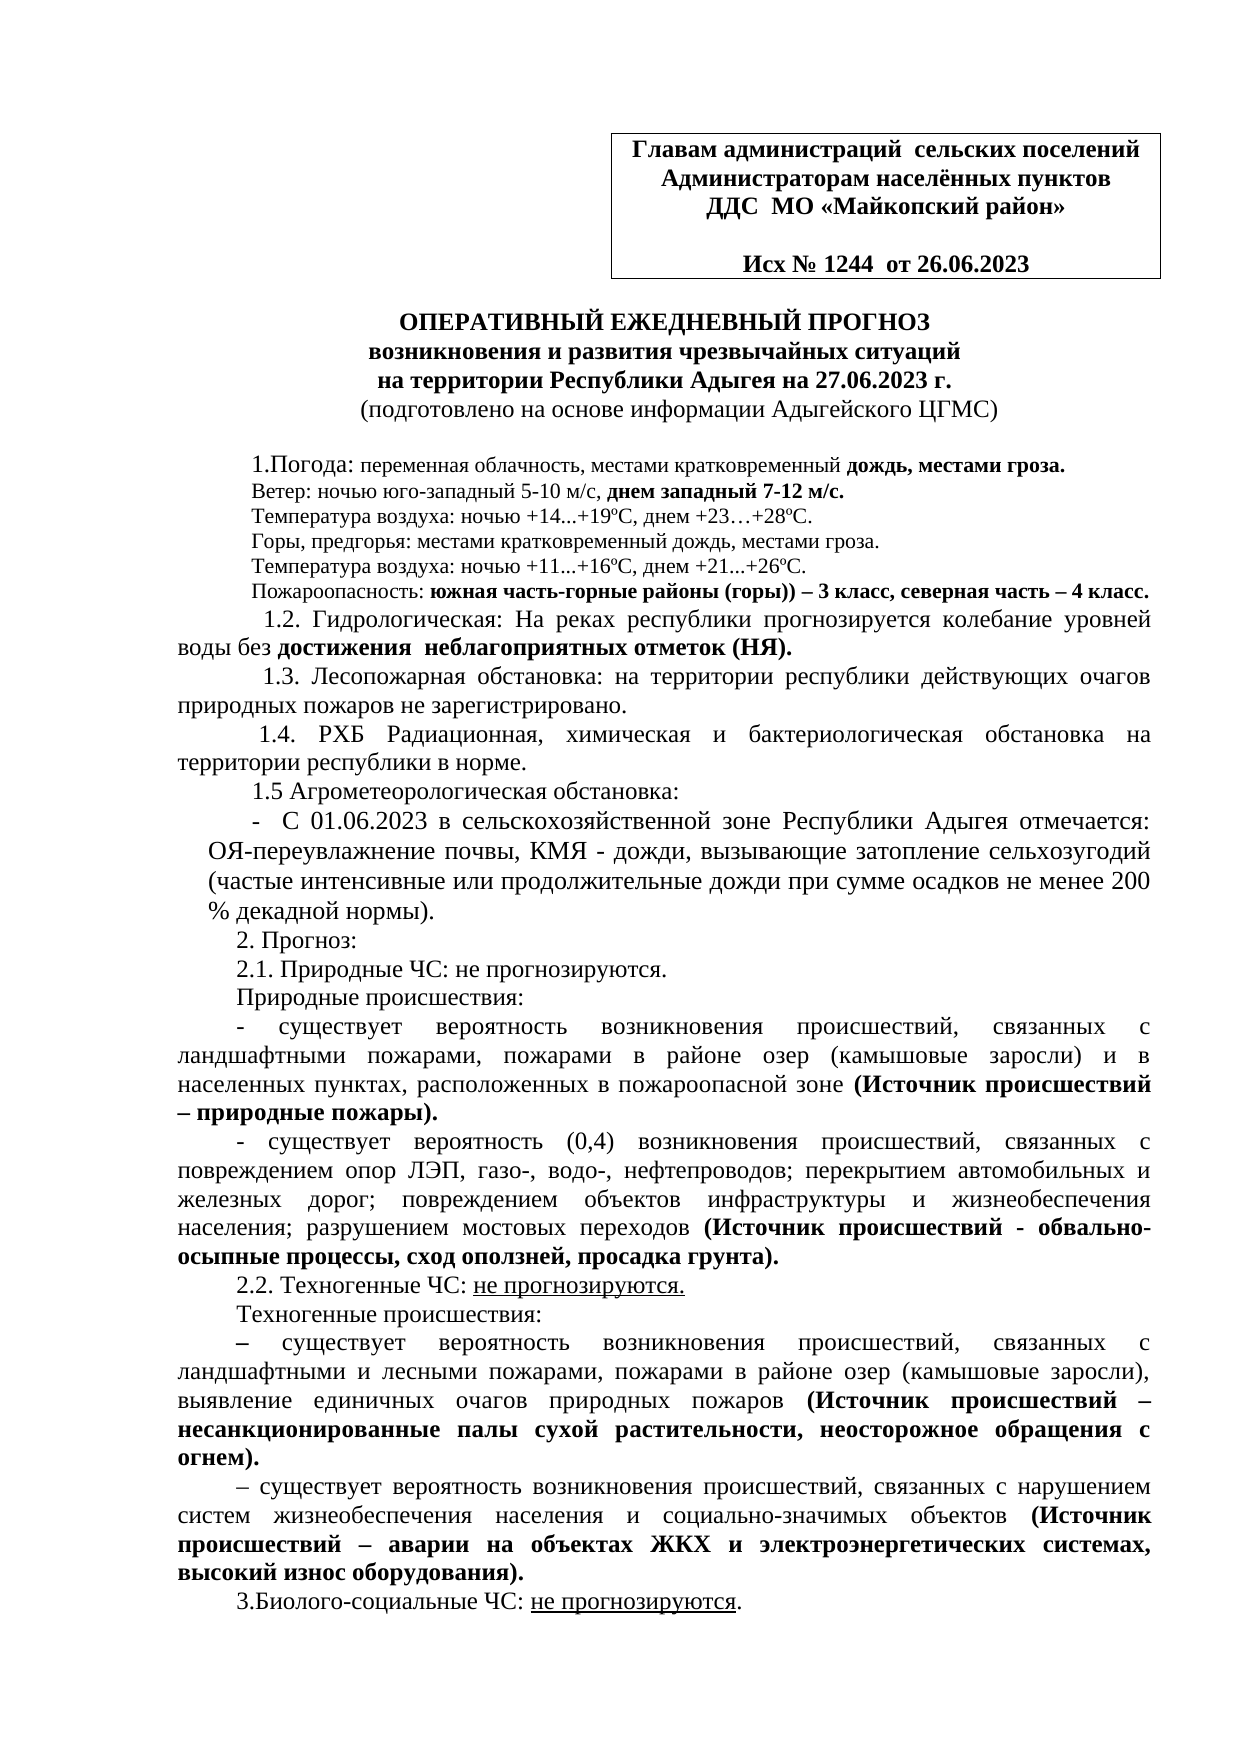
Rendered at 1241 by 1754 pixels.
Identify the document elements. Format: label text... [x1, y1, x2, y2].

list Природные происшествия: [177, 982, 1152, 1011]
text Ветер: ночью юго-западный 5-10 м/с, днем западный 7-12 м/с. [177, 478, 1152, 503]
text возникновения и развития чрезвычайных ситуаций [177, 336, 1152, 365]
text 1.2. Гидрологическая: На реках республики прогнозируется колебание уровней воды без достижения неблагоприятных отметок (НЯ). [177, 604, 1152, 661]
list - существует вероятность (0,4) возникновения происшествий, связанных с повреждением опор ЛЭП, газо-, водо-, нефтепроводов; перекрытием автомобильных и железных дорог; повреждением объектов инфраструктуры и жизнеобеспечения населения; разрушением мостовых переходов (Источник происшествий - обвально-осыпные процессы, сход оползней, просадка грунта). [177, 1126, 1152, 1270]
list 3.Биолого-социальные ЧС: не прогнозируются. [177, 1586, 1152, 1615]
text 1.Погода: переменная облачность, местами кратковременный дождь, местами гроза. [177, 449, 1152, 478]
text Горы, предгорья: местами кратковременный дождь, местами гроза. [177, 528, 1152, 553]
text ОПЕРАТИВНЫЙ ЕЖЕДНЕВНЫЙ ПРОГНОЗ [177, 307, 1152, 336]
list 2.1. Природные ЧС: не прогнозируются. [177, 954, 1152, 982]
text Главам администраций сельских поселений [612, 134, 1160, 162]
text (подготовлено на основе информации Адыгейского ЦГМС) [148, 394, 1211, 422]
list Техногенные происшествия: [177, 1299, 1152, 1327]
text Администраторам населённых пунктов [612, 162, 1160, 190]
list 2. Прогноз: [177, 925, 1152, 954]
list Пожароопасность: южная часть-горные районы (горы)) – 3 класс, северная часть – 4 класс. [177, 578, 1152, 604]
text 1.5 Агрометеорологическая обстановка: [208, 776, 1152, 805]
text ДДС МО «Майкопский район» [612, 190, 1160, 220]
list 2.2. Техногенные ЧС: не прогнозируются. [177, 1270, 1152, 1299]
text Температура воздуха: ночью +11...+16ºС, днем +21...+26ºС. [177, 553, 1152, 578]
list - существует вероятность возникновения происшествий, связанных с ландшафтными пожарами, пожарами в районе озер (камышовые заросли) и в населенных пунктах, расположенных в пожароопасной зоне (Источник происшествий – природные пожары). [177, 1011, 1152, 1126]
text Исх № 1244 от 26.06.2023 [612, 248, 1160, 278]
text - С 01.06.2023 в сельскохозяйственной зоне Республики Адыгея отмечается: ОЯ-переувлажнение почвы, КМЯ - дожди, вызывающие затопление сельхозугодий (частые интенсивные или продолжительные дожди при сумме осадков не менее 200 % декадной нормы). [208, 805, 1152, 925]
text Температура воздуха: ночью +14...+19ºС, днем +23…+28ºС. [177, 503, 1152, 528]
list – существует вероятность возникновения происшествий, связанных с нарушением систем жизнеобеспечения населения и социально-значимых объектов (Источник происшествий – аварии на объектах ЖКХ и электроэнергетических системах, высокий износ оборудования). [177, 1471, 1152, 1586]
text на территории Республики Адыгея на 27.06.2023 г. [177, 365, 1152, 394]
list 1.4. РХБ Радиационная, химическая и бактериологическая обстановка на территории республики в норме. [177, 719, 1152, 776]
list – существует вероятность возникновения происшествий, связанных с ландшафтными и лесными пожарами, пожарами в районе озер (камышовые заросли), выявление единичных очагов природных пожаров (Источник происшествий – несанкционированные палы сухой растительности, неосторожное обращения с огнем). [177, 1327, 1152, 1471]
text 1.3. Лесопожарная обстановка: на территории республики действующих очагов природных пожаров не зарегистрировано. [177, 661, 1152, 719]
